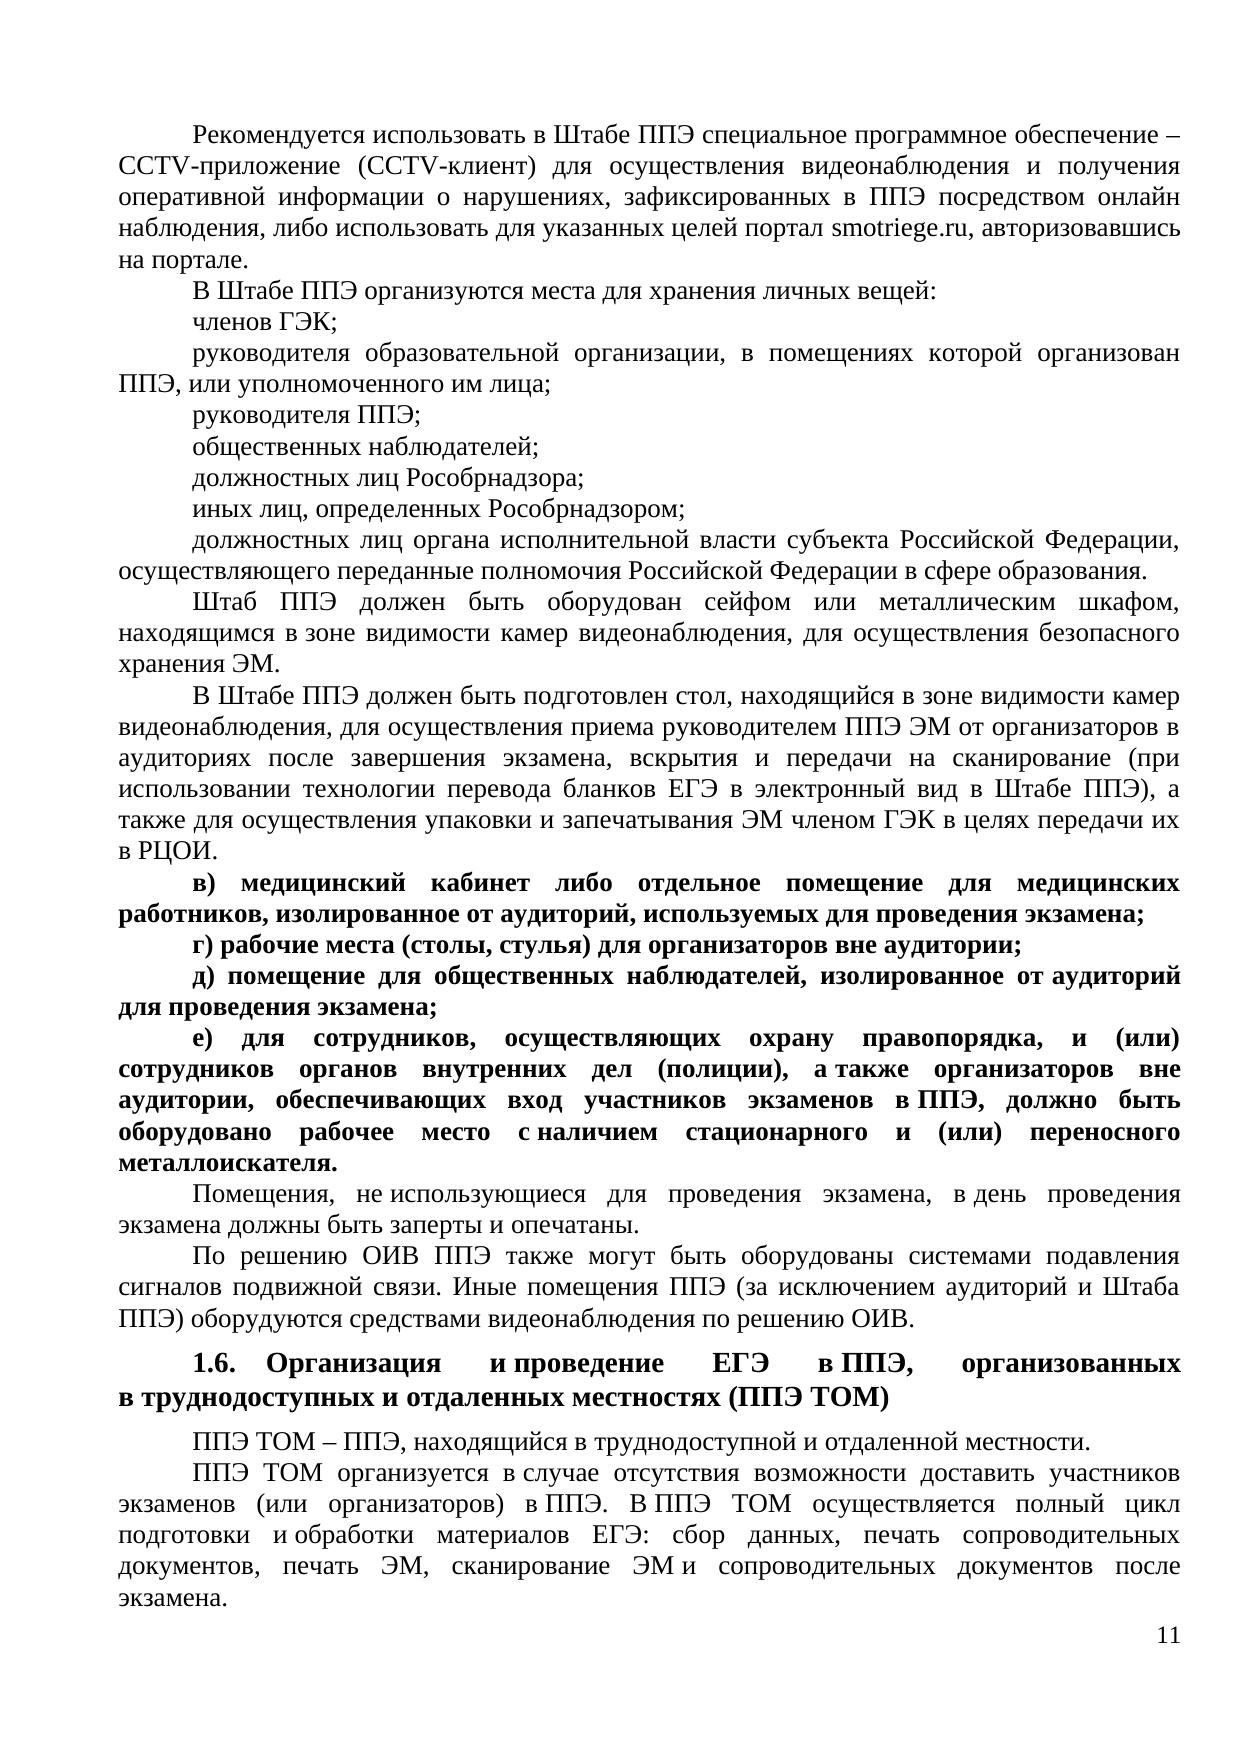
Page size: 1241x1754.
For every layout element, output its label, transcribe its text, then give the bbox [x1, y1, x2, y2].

text иных лиц, определенных Рособрнадзором; [118, 492, 1181, 523]
text Штаб ППЭ должен быть оборудован сейфом или металлическим шкафом, находящимся в зоне видимости камер видеонаблюдения, для осуществления безопасного хранения ЭМ. [118, 585, 1181, 679]
text Помещения, не использующиеся для проведения экзамена, в день проведения экзамена должны быть заперты и опечатаны. [118, 1177, 1181, 1239]
text должностных лиц органа исполнительной власти субъекта Российской Федерации, осуществляющего переданные полномочия Российской Федерации в сфере образования. [118, 523, 1181, 585]
text Организация и проведение ЕГЭ в ППЭ, организованных в труднодоступных и отдаленных местностях (ППЭ ТОМ) [118, 1345, 1181, 1412]
text членов ГЭК; [118, 305, 1181, 336]
text ППЭ ТОМ – ППЭ, находящийся в труднодоступной и отдаленной местности. [118, 1425, 1181, 1456]
text Рекомендуется использовать в Штабе ППЭ специальное программное обеспечение – CCTV-приложение (CCTV-клиент) для осуществления видеонаблюдения и получения оперативной информации о нарушениях, зафиксированных в ППЭ посредством онлайн наблюдения, либо использовать для указанных целей портал smotriege.ru, авторизовавшись на портале. [118, 118, 1181, 274]
text руководителя образовательной организации, в помещениях которой организован ППЭ, или уполномоченного им лица; [118, 336, 1181, 398]
text руководителя ППЭ; [118, 398, 1181, 429]
text ППЭ ТОМ организуется в случае отсутствия возможности доставить участников экзаменов (или организаторов) в ППЭ. В ППЭ ТОМ осуществляется полный цикл подготовки и обработки материалов ЕГЭ: сбор данных, печать сопроводительных документов, печать ЭМ, сканирование ЭМ и сопроводительных документов после экзамена. [118, 1456, 1181, 1612]
text В Штабе ППЭ организуются места для хранения личных вещей: [118, 274, 1181, 305]
text В Штабе ППЭ должен быть подготовлен стол, находящийся в зоне видимости камер видеонаблюдения, для осуществления приема руководителем ППЭ ЭМ от организаторов в аудиториях после завершения экзамена, вскрытия и передачи на сканирование (при использовании технологии перевода бланков ЕГЭ в электронный вид в Штабе ППЭ), а также для осуществления упаковки и запечатывания ЭМ членом ГЭК в целях передачи их в РЦОИ. [118, 679, 1181, 866]
text По решению ОИВ ППЭ также могут быть оборудованы системами подавления сигналов подвижной связи. Иные помещения ППЭ (за исключением аудиторий и Штаба ППЭ) оборудуются средствами видеонаблюдения по решению ОИВ. [118, 1239, 1181, 1333]
text в) медицинский кабинет либо отдельное помещение для медицинских работников, изолированное от аудиторий, используемых для проведения экзамена; [118, 866, 1181, 928]
text д) помещение для общественных наблюдателей, изолированное от аудиторий для проведения экзамена; [118, 959, 1181, 1021]
text общественных наблюдателей; [118, 429, 1181, 461]
text е) для сотрудников, осуществляющих охрану правопорядка, и (или) сотрудников органов внутренних дел (полиции), а также организаторов вне аудитории, обеспечивающих вход участников экзаменов в ППЭ, должно быть оборудовано рабочее место с наличием стационарного и (или) переносного металлоискателя. [118, 1021, 1181, 1177]
text должностных лиц Рособрнадзора; [118, 461, 1181, 492]
text г) рабочие места (столы, стулья) для организаторов вне аудитории; [118, 928, 1181, 959]
